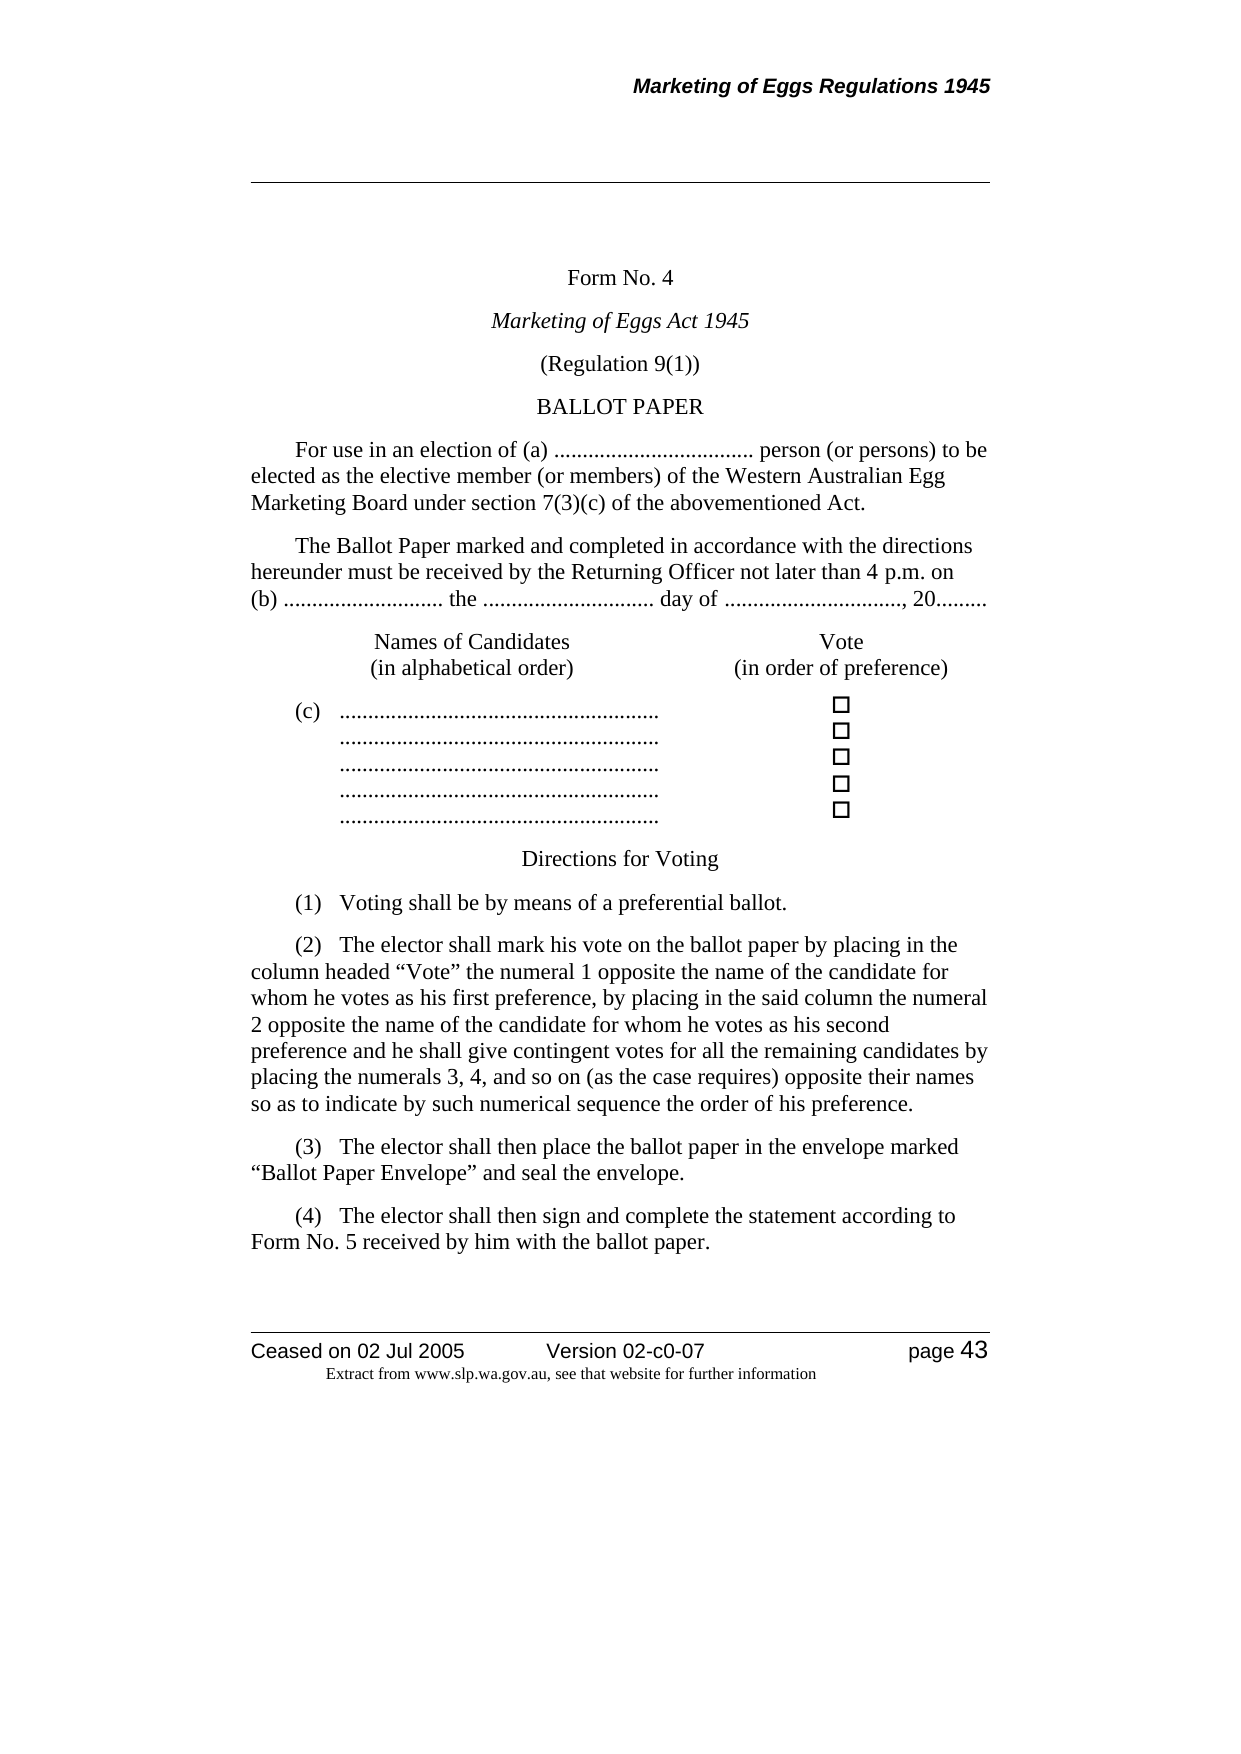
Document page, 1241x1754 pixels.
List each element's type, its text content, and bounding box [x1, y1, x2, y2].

subtitle Marketing of Eggs Act 1945 [251, 307, 990, 333]
table_cell ........................................................ [251, 776, 693, 802]
table_cell ........................................................ [251, 724, 693, 750]
table_cell (c) ........................................................ [251, 680, 693, 723]
table_cell [694, 680, 989, 723]
subtitle Form No. 4 [251, 264, 990, 291]
text (2) The elector shall mark his vote on the ballot paper by placing in the column headed “Vote” the numeral 1 opposite the name of the candidate for whom he votes as his first preference, by placing in the said column the numeral 2 opposite the name of the candidate for whom he votes as his second preference and he shall give contingent votes for all the remaining candidates by placing the numerals 3, 4, and so on (as the case requires) opposite their names so as to indicate by such numerical sequence the order of his preference. [251, 932, 990, 1116]
subtitle BALLOT PAPER [251, 393, 990, 419]
table_cell (in order of preference) [694, 654, 989, 680]
table_cell [694, 724, 989, 750]
text (4) The elector shall then sign and complete the statement according to Form No. 5 received by him with the ballot paper. [251, 1202, 990, 1255]
table_cell ........................................................ [251, 803, 693, 829]
text Directions for Voting [251, 846, 990, 872]
table_cell ........................................................ [251, 750, 693, 776]
text The Ballot Paper marked and completed in accordance with the directions hereunder must be received by the Returning Officer not later than 4 p.m. on (b) ............................ the .............................. day of ..............................., 20......... [251, 532, 990, 611]
table_cell [694, 750, 989, 776]
text (3) The elector shall then place the ballot paper in the envelope marked “Ballot Paper Envelope” and seal the envelope. [251, 1133, 990, 1185]
table_header Vote [694, 611, 989, 654]
table_header Names of Candidates [251, 611, 693, 654]
subtitle (Regulation 9(1)) [251, 350, 990, 377]
table_cell [694, 776, 989, 802]
text For use in an election of (a) ................................... person (or persons) to be elected as the elective member (or members) of the Western Australian Egg Marketing Board under section 7(3)(c) of the abovementioned Act. [251, 436, 990, 515]
table_cell (in alphabetical order) [251, 654, 693, 680]
text (1) Voting shall be by means of a preferential ballot. [251, 888, 990, 915]
table_cell [694, 803, 989, 829]
